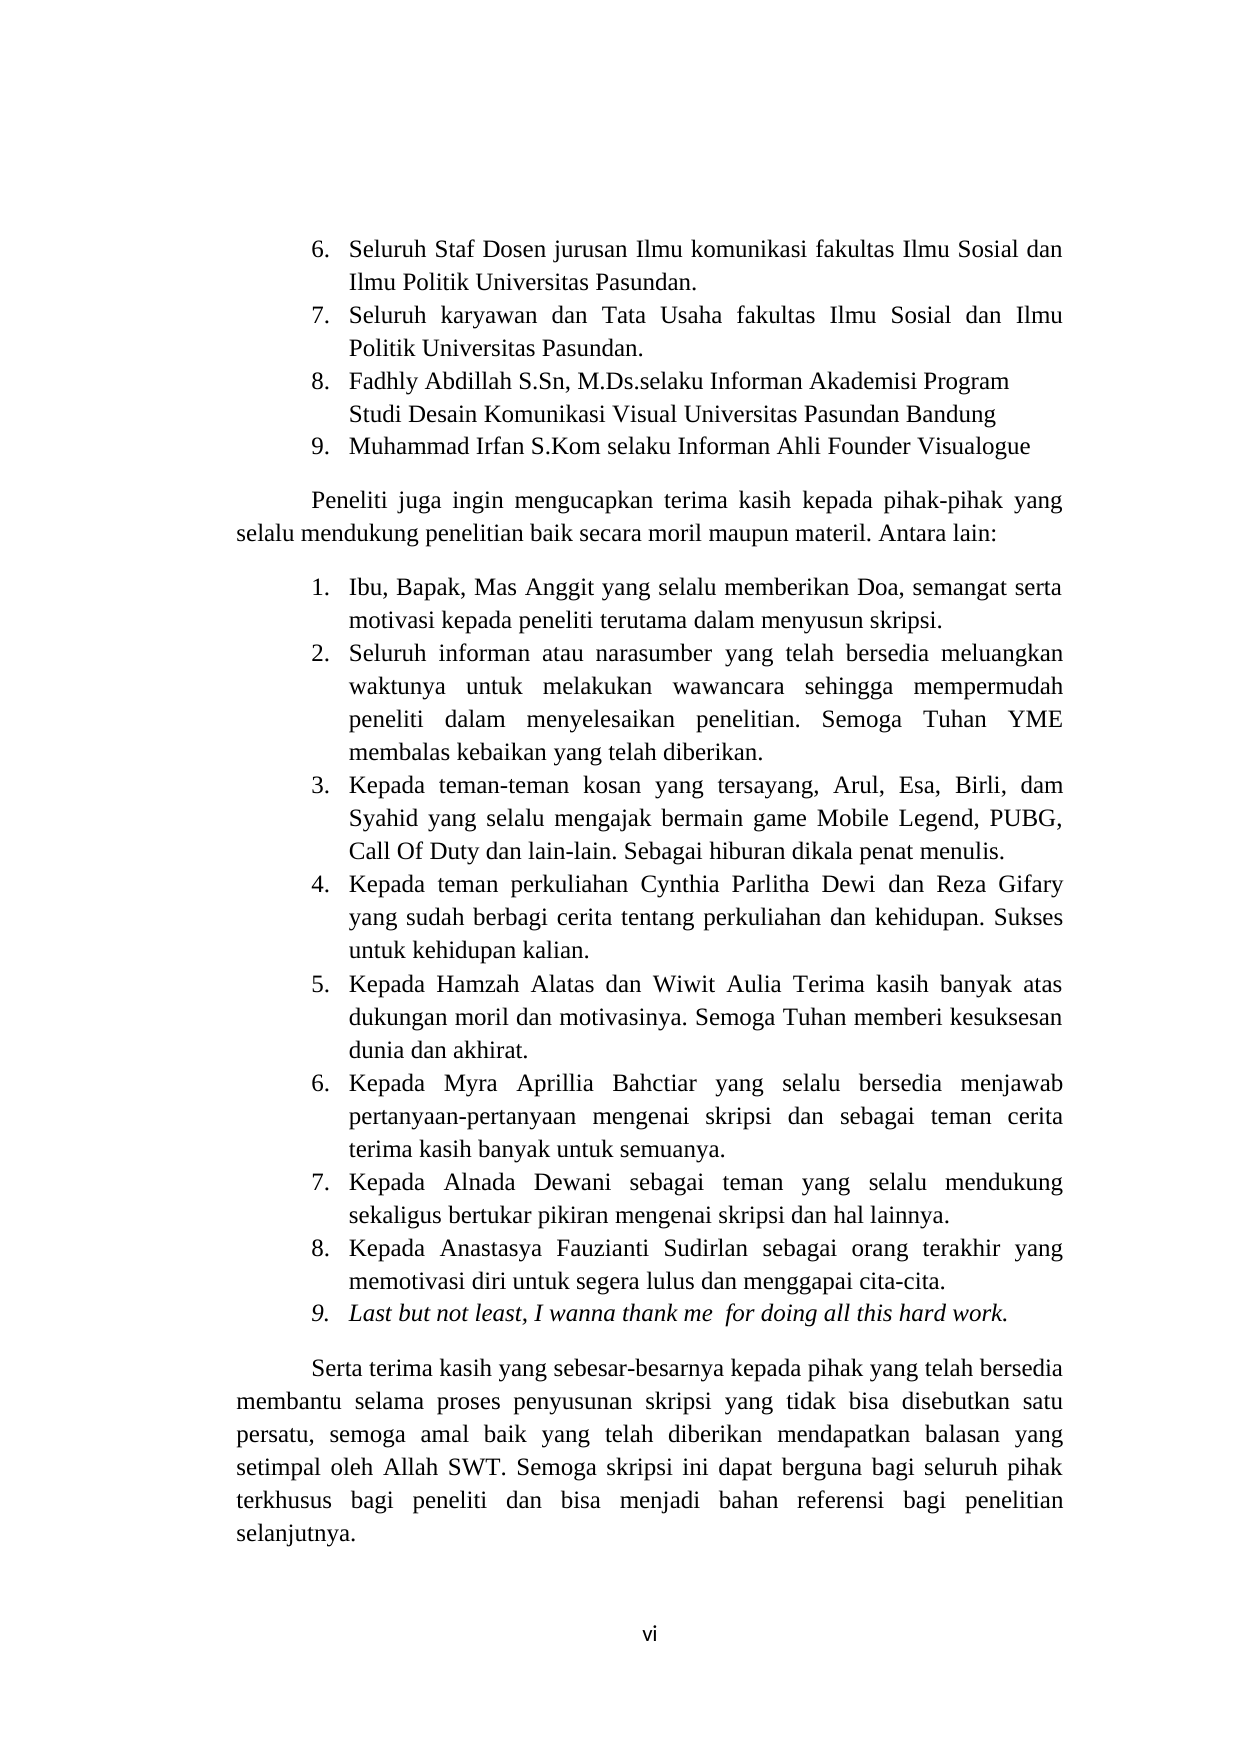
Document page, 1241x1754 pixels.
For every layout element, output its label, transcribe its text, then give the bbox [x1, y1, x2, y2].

list Kepada teman perkuliahan Cynthia Parlitha Dewi dan Reza Gifary yang sudah berbagi cerita tentang perkuliahan dan kehidupan. Sukses untuk kehidupan kalian. [311, 869, 1064, 964]
text Serta terima kasih yang sebesar-besarnya kepada pihak yang telah bersedia membantu selama proses penyusunan skripsi yang tidak bisa disebutkan satu persatu, semoga amal baik yang telah diberikan mendapatkan balasan yang setimpal oleh Allah SWT. Semoga skripsi ini dapat berguna bagi seluruh pihak terkhusus bagi peneliti dan bisa menjadi bahan referensi bagi penelitian selanjutnya. [236, 1353, 1063, 1547]
list Kepada Anastasya Fauzianti Sudirlan sebagai orang terakhir yang memotivasi diri untuk segera lulus dan menggapai cita-cita. [311, 1233, 1063, 1294]
list Last but not least, I wanna thank me for doing all this hard work. [311, 1299, 1157, 1327]
list Seluruh informan atau narasumber yang telah bersedia meluangkan waktunya untuk melakukan wawancara sehingga mempermudah peneliti dalam menyelesaikan penelitian. Semoga Tuhan YME membalas kebaikan yang telah diberikan. [311, 638, 1063, 766]
list Kepada teman-teman kosan yang tersayang, Arul, Esa, Birli, dam Syahid yang selalu mengajak bermain game Mobile Legend, PUBG, Call Of Duty dan lain-lain. Sebagai hiburan dikala penat menulis. [311, 770, 1063, 865]
list Ibu, Bapak, Mas Anggit yang selalu memberikan Doa, semangat serta motivasi kepada peneliti terutama dalam menyusun skripsi. [311, 572, 1063, 634]
list Fadhly Abdillah S.Sn, M.Ds.selaku Informan Akademisi Program Studi Desain Komunikasi Visual Universitas Pasundan Bandung [311, 366, 1010, 428]
list Kepada Alnada Dewani sebagai teman yang selalu mendukung sekaligus bertukar pikiran mengenai skripsi dan hal lainnya. [311, 1167, 1063, 1228]
list Kepada Hamzah Alatas dan Wiwit Aulia Terima kasih banyak atas dukungan moril dan motivasinya. Semoga Tuhan memberi kesuksesan dunia dan akhirat. [311, 969, 1063, 1063]
text Peneliti juga ingin mengucapkan terima kasih kepada pihak-pihak yang selalu mendukung penelitian baik secara moril maupun materil. Antara lain: [236, 485, 1063, 547]
text vi [241, 1619, 1058, 1647]
list Seluruh karyawan dan Tata Usaha fakultas Ilmu Sosial dan Ilmu Politik Universitas Pasundan. [311, 300, 1063, 362]
list Seluruh Staf Dosen jurusan Ilmu komunikasi fakultas Ilmu Sosial dan Ilmu Politik Universitas Pasundan. [311, 234, 1063, 296]
list Muhammad Irfan S.Kom selaku Informan Ahli Founder Visualogue [311, 432, 1157, 461]
list Kepada Myra Aprillia Bahctiar yang selalu bersedia menjawab pertanyaan-pertanyaan mengenai skripsi dan sebagai teman cerita terima kasih banyak untuk semuanya. [311, 1068, 1063, 1162]
